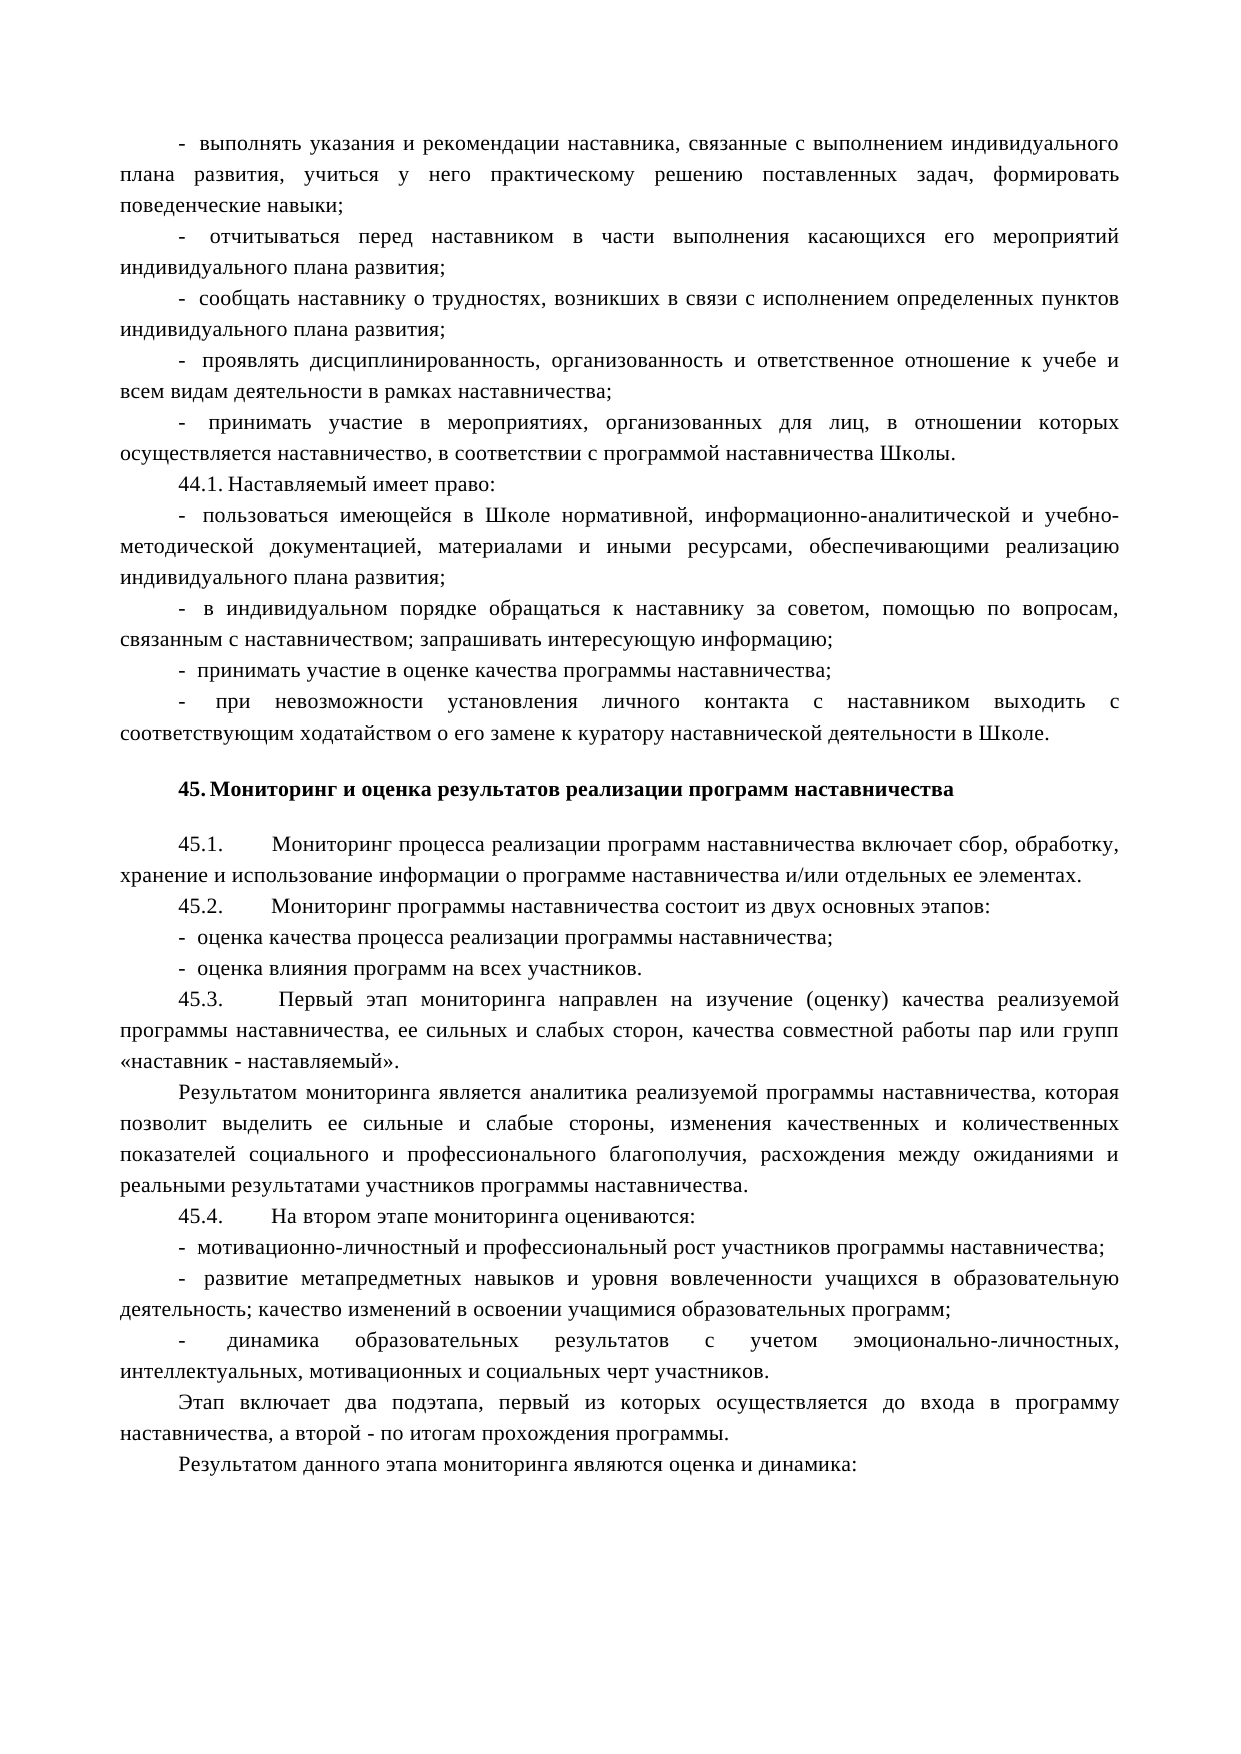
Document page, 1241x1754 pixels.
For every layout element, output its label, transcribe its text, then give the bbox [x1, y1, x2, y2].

list оценка влияния программ на всех участников. [120, 950, 1123, 981]
list Мониторинг и оценка результатов реализации программ наставничества [120, 778, 1123, 800]
text Результатом данного этапа мониторинга являются оценка и динамика: [120, 1447, 1123, 1478]
text Результатом мониторинга является аналитика реализуемой программы наставничества, которая позволит выделить ее сильные и слабые стороны, изменения качественных и количественных показателей социального и профессионального благополучия, расхождения между ожиданиями и реальными результатами участников программы наставничества. [120, 1074, 1121, 1199]
list Наставляемый имеет право: [120, 467, 1123, 498]
list сообщать наставнику о трудностях, возникших в связи с исполнением определенных пунктов индивидуального плана развития; [120, 281, 1121, 343]
list Первый этап мониторинга направлен на изучение (оценку) качества реализуемой программы наставничества, ее сильных и слабых сторон, качества совместной работы пар или групп «наставник - наставляемый». [120, 981, 1121, 1074]
list выполнять указания и рекомендации наставника, связанные с выполнением индивидуального плана развития, учиться у него практическому решению поставленных задач, формировать поведенческие навыки; [120, 125, 1121, 218]
list в индивидуальном порядке обращаться к наставнику за советом, помощью по вопросам, связанным с наставничеством; запрашивать интересующую информацию; [120, 591, 1121, 653]
list мотивационно-личностный и профессиональный рост участников программы наставничества; [120, 1230, 1121, 1261]
list Мониторинг программы наставничества состоит из двух основных этапов: [120, 888, 1123, 919]
list развитие метапредметных навыков и уровня вовлеченности учащихся в образовательную деятельность; качество изменений в освоении учащимися образовательных программ; [120, 1261, 1121, 1323]
list пользоваться имеющейся в Школе нормативной, информационно-аналитической и учебно-методической документацией, материалами и иными ресурсами, обеспечивающими реализацию индивидуального плана развития; [120, 498, 1121, 591]
text Этап включает два подэтапа, первый из которых осуществляется до входа в программу наставничества, а второй - по итогам прохождения программы. [120, 1385, 1121, 1447]
list На втором этапе мониторинга оцениваются: [120, 1199, 1123, 1230]
list динамика образовательных результатов с учетом эмоционально-личностных, интеллектуальных, мотивационных и социальных черт участников. [120, 1323, 1121, 1385]
list отчитываться перед наставником в части выполнения касающихся его мероприятий индивидуального плана развития; [120, 218, 1121, 281]
list принимать участие в оценке качества программы наставничества; [120, 653, 1123, 684]
list принимать участие в мероприятиях, организованных для лиц, в отношении которых осуществляется наставничество, в соответствии с программой наставничества Школы. [120, 405, 1121, 467]
list оценка качества процесса реализации программы наставничества; [120, 919, 1123, 950]
list при невозможности установления личного контакта с наставником выходить с соответствующим ходатайством о его замене к куратору наставнической деятельности в Школе. [120, 684, 1121, 746]
list Мониторинг процесса реализации программ наставничества включает сбор, обработку, хранение и использование информации о программе наставничества и/или отдельных ее элементах. [120, 826, 1121, 888]
list проявлять дисциплинированность, организованность и ответственное отношение к учебе и всем видам деятельности в рамках наставничества; [120, 343, 1121, 405]
